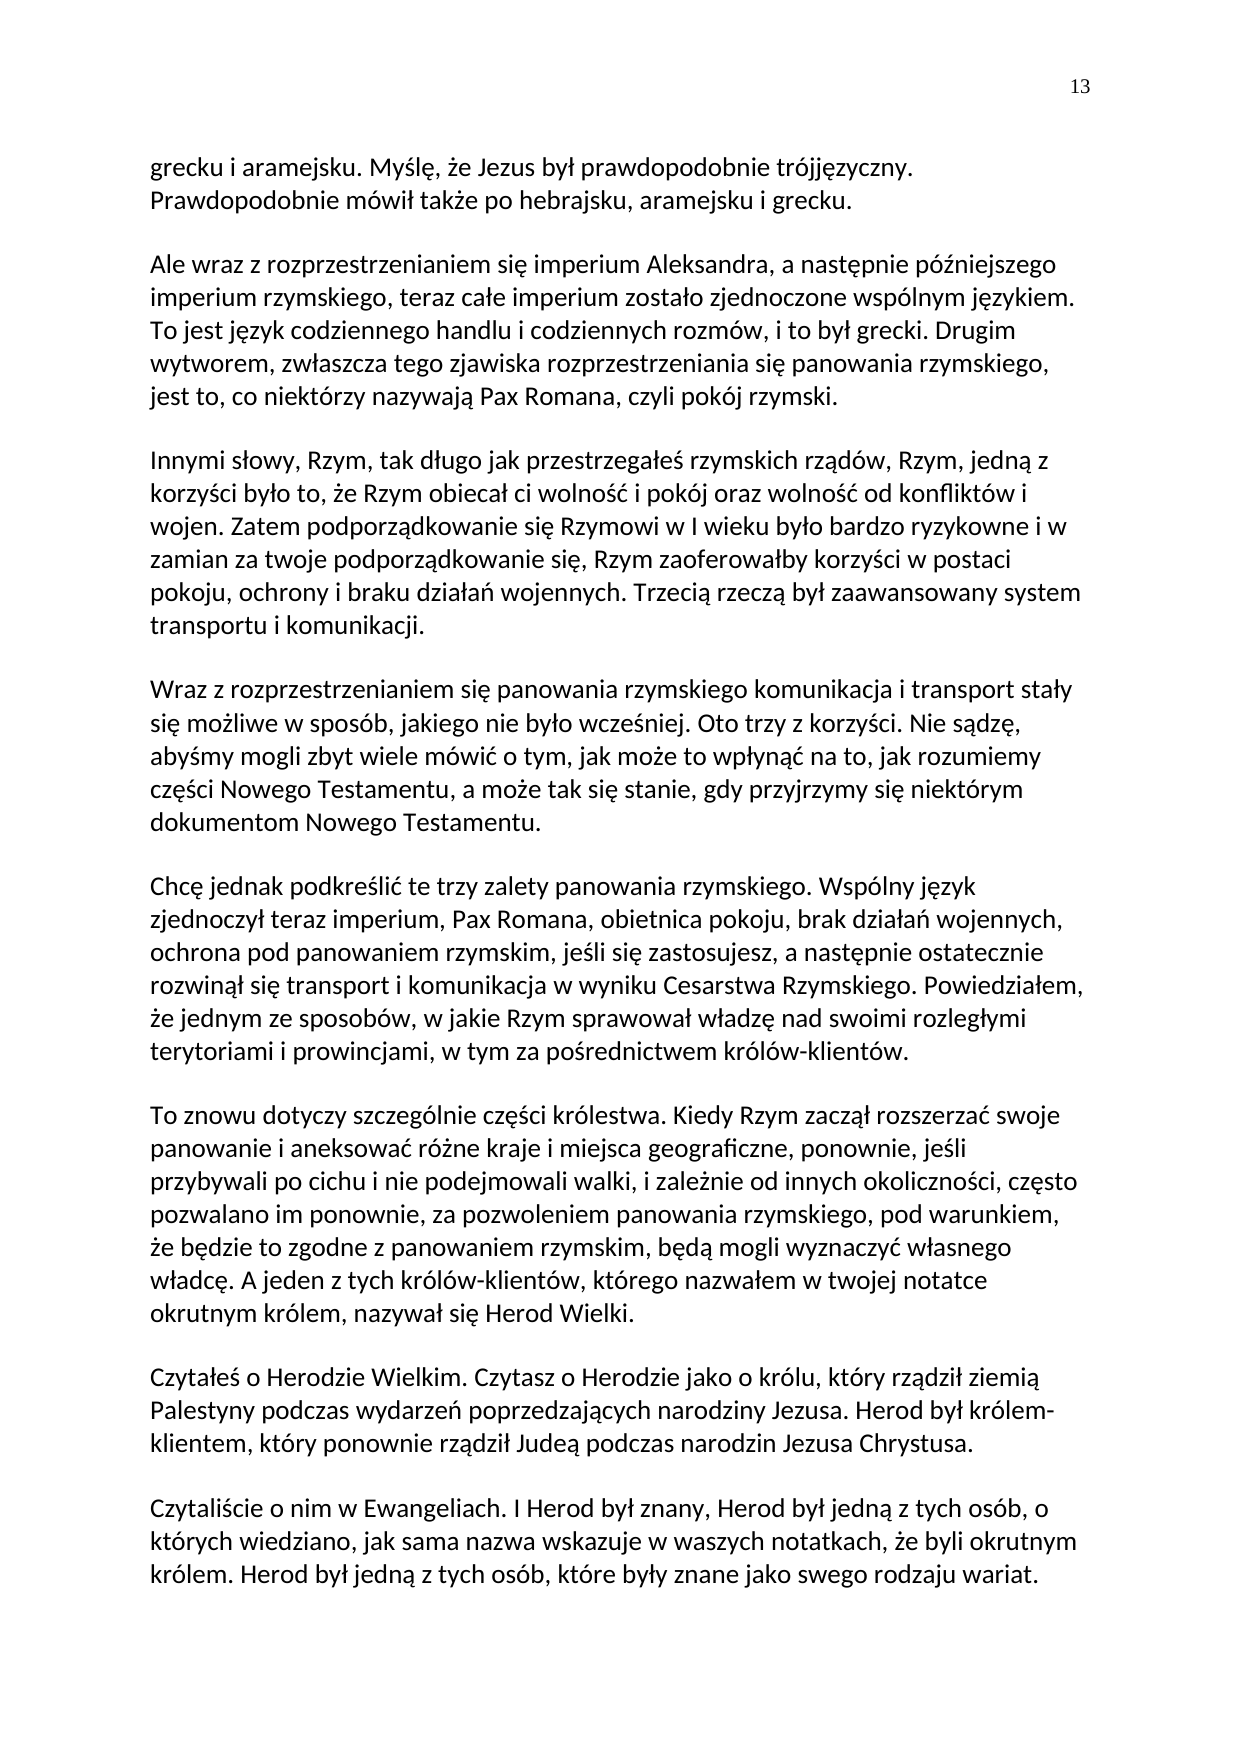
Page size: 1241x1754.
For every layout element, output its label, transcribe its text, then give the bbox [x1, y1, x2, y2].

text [150, 150, 1090, 216]
text Innymi słowy, Rzym, tak długo jak przestrzegałeś rzymskich rządów, Rzym, jedną z korzyści było to, że Rzym obiecał ci wolność i pokój oraz wolność od konfliktów i wojen. Zatem podporządkowanie się Rzymowi w I wieku było bardzo ryzykowne i w zamian za twoje podporządkowanie się, Rzym zaoferowałby korzyści w postaci pokoju, ochrony i braku działań wojennych. Trzecią rzeczą był zaawansowany system transportu i komunikacji. [150, 443, 1090, 642]
text Czytałeś o Herodzie Wielkim. Czytasz o Herodzie jako o królu, który rządził ziemią Palestyny podczas wydarzeń poprzedzających narodziny Jezusa. Herod był królem-klientem, który ponownie rządził Judeą podczas narodzin Jezusa Chrystusa. [150, 1361, 1090, 1459]
text To znowu dotyczy szczególnie części królestwa. Kiedy Rzym zaczął rozszerzać swoje panowanie i aneksować różne kraje i miejsca geograficzne, ponownie, jeśli przybywali po cichu i nie podejmowali walki, i zależnie od innych okoliczności, często pozwalano im ponownie, za pozwoleniem panowania rzymskiego, pod warunkiem, że będzie to zgodne z panowaniem rzymskim, będą mogli wyznaczyć własnego władcę. A jeden z tych królów-klientów, którego nazwałem w twojej notatce okrutnym królem, nazywał się Herod Wielki. [150, 1098, 1090, 1329]
text Wraz z rozprzestrzenianiem się panowania rzymskiego komunikacja i transport stały się możliwe w sposób, jakiego nie było wcześniej. Oto trzy z korzyści. Nie sądzę, abyśmy mogli zbyt wiele mówić o tym, jak może to wpłynąć na to, jak rozumiemy części Nowego Testamentu, a może tak się stanie, gdy przyjrzymy się niektórym dokumentom Nowego Testamentu. [150, 673, 1090, 838]
text Chcę jednak podkreślić te trzy zalety panowania rzymskiego. Wspólny język zjednoczył teraz imperium, Pax Romana, obietnica pokoju, brak działań wojennych, ochrona pod panowaniem rzymskim, jeśli się zastosujesz, a następnie ostatecznie rozwinął się transport i komunikacja w wyniku Cesarstwa Rzymskiego. Powiedziałem, że jednym ze sposobów, w jakie Rzym sprawował władzę nad swoimi rozległymi terytoriami i prowincjami, w tym za pośrednictwem królów-klientów. [150, 869, 1090, 1067]
text Czytaliście o nim w Ewangeliach. I Herod był znany, Herod był jedną z tych osób, o których wiedziano, jak sama nazwa wskazuje w waszych notatkach, że byli okrutnym królem. Herod był jedną z tych osób, które były znane jako swego rodzaju wariat. [150, 1491, 1090, 1590]
text Ale wraz z rozprzestrzenianiem się imperium Aleksandra, a następnie późniejszego imperium rzymskiego, teraz całe imperium zostało zjednoczone wspólnym językiem. To jest język codziennego handlu i codziennych rozmów, i to był grecki. Drugim wytworem, zwłaszcza tego zjawiska rozprzestrzeniania się panowania rzymskiego, jest to, co niektórzy nazywają Pax Romana, czyli pokój rzymski. [150, 247, 1090, 412]
